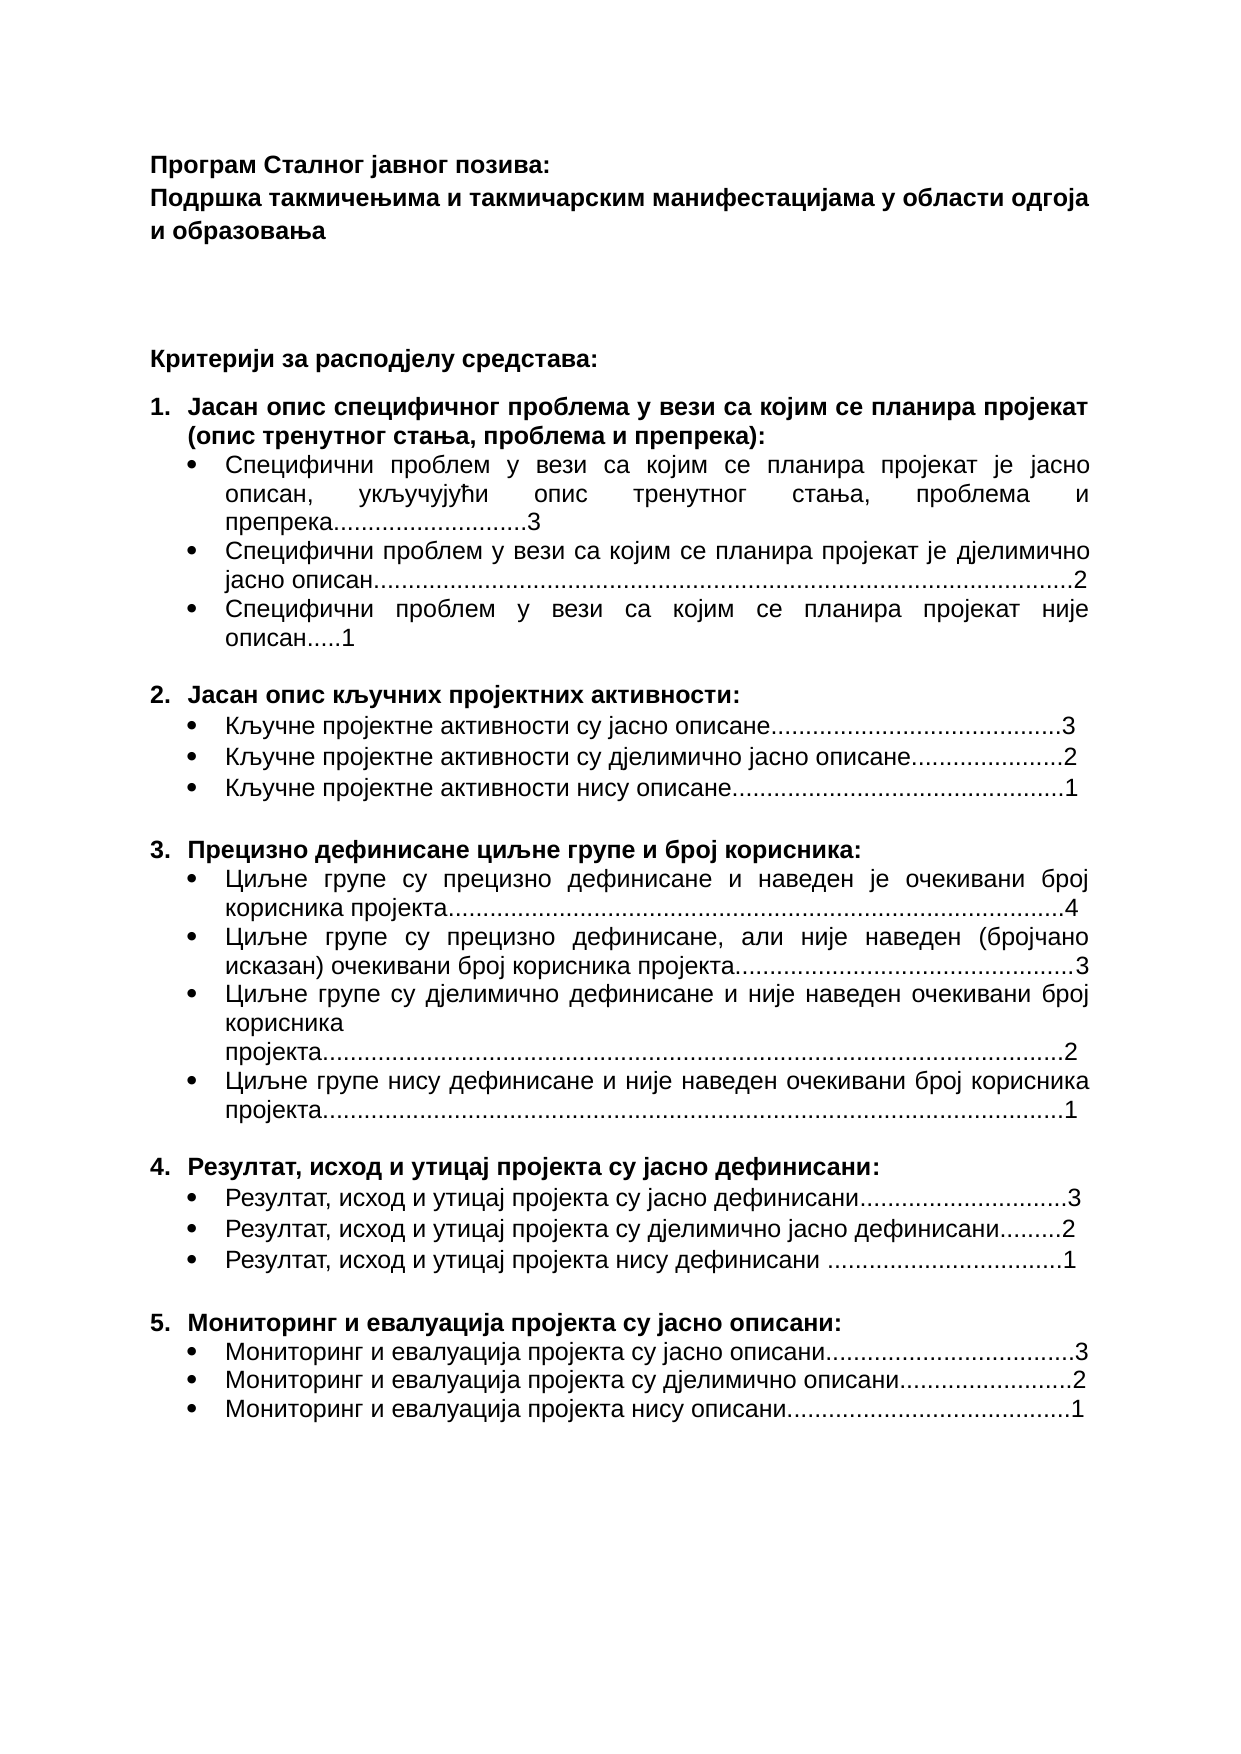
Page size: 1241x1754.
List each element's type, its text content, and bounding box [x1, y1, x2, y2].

list Резултат, исход и утицај пројекта су дјелимично јасно дефинисани.........2 [187, 1214, 1090, 1243]
list Резултат, исход и утицај пројекта нису дефинисани ..................................1 [187, 1246, 1090, 1274]
list Кључне пројектне активности нису описане................................................1 [187, 773, 1090, 802]
list Специфични проблем у вези са којим се планира пројекат је јасно описан, укључујући опис тренутног стања, проблема и препрека............................3 [187, 450, 1090, 536]
list Мониторинг и евалуација пројекта су дјелимично описани.........................2 [187, 1365, 1090, 1394]
list Специфични проблем у вези са којим се планира пројекат је дјелимично јасно описан.....................................................................................................2 [187, 536, 1090, 594]
list Прецизно дефинисане циљне групе и број корисника: [150, 836, 1090, 864]
text Програм Сталног јавног позива: [150, 150, 1090, 179]
list Јасан опис специфичног проблема у вези са којим се планира пројекат (опис тренутног стања, проблема и препрека): [150, 392, 1090, 450]
text Подршка такмичењима и такмичарским манифестацијама у области одгоја и образовања [150, 183, 1090, 245]
list Кључне пројектне активности су дјелимично јасно описане......................2 [187, 742, 1090, 771]
list Јасан опис кључних пројектних активности: [150, 680, 1090, 709]
list Резултат, исход и утицај пројекта су јасно дефинисани..............................3 [187, 1183, 1090, 1212]
list Мониторинг и евалуација пројекта су јасно описани: [150, 1308, 1090, 1336]
list Циљне групе нису дефинисане и није наведен очекивани број корисника пројекта...........................................................................................................1 [187, 1066, 1090, 1123]
list Специфични проблем у вези са којим се планира пројекат није описан.....1 [187, 594, 1090, 651]
list Кључне пројектне активности су јасно описане..........................................3 [187, 711, 1090, 740]
text Критерији за расподјелу средстава: [150, 344, 1090, 373]
list Циљне групе су дјелимично дефинисане и није наведен очекивани број корисника пројекта...........................................................................................................2 [187, 979, 1090, 1066]
list Мониторинг и евалуација пројекта нису описани.........................................1 [187, 1394, 1090, 1423]
list Резултат, исход и утицај пројекта су јасно дефинисани: [150, 1152, 1090, 1181]
list Мониторинг и евалуација пројекта су јасно описани....................................3 [187, 1336, 1090, 1365]
list Циљне групе су прецизно дефинисане и наведен је очекивани број корисника пројекта.........................................................................................4 [187, 864, 1090, 922]
list Циљне групе су прецизно дефинисане, али није наведен (бројчано исказан) очекивани број корисника пројекта.................................................3 [187, 922, 1090, 979]
